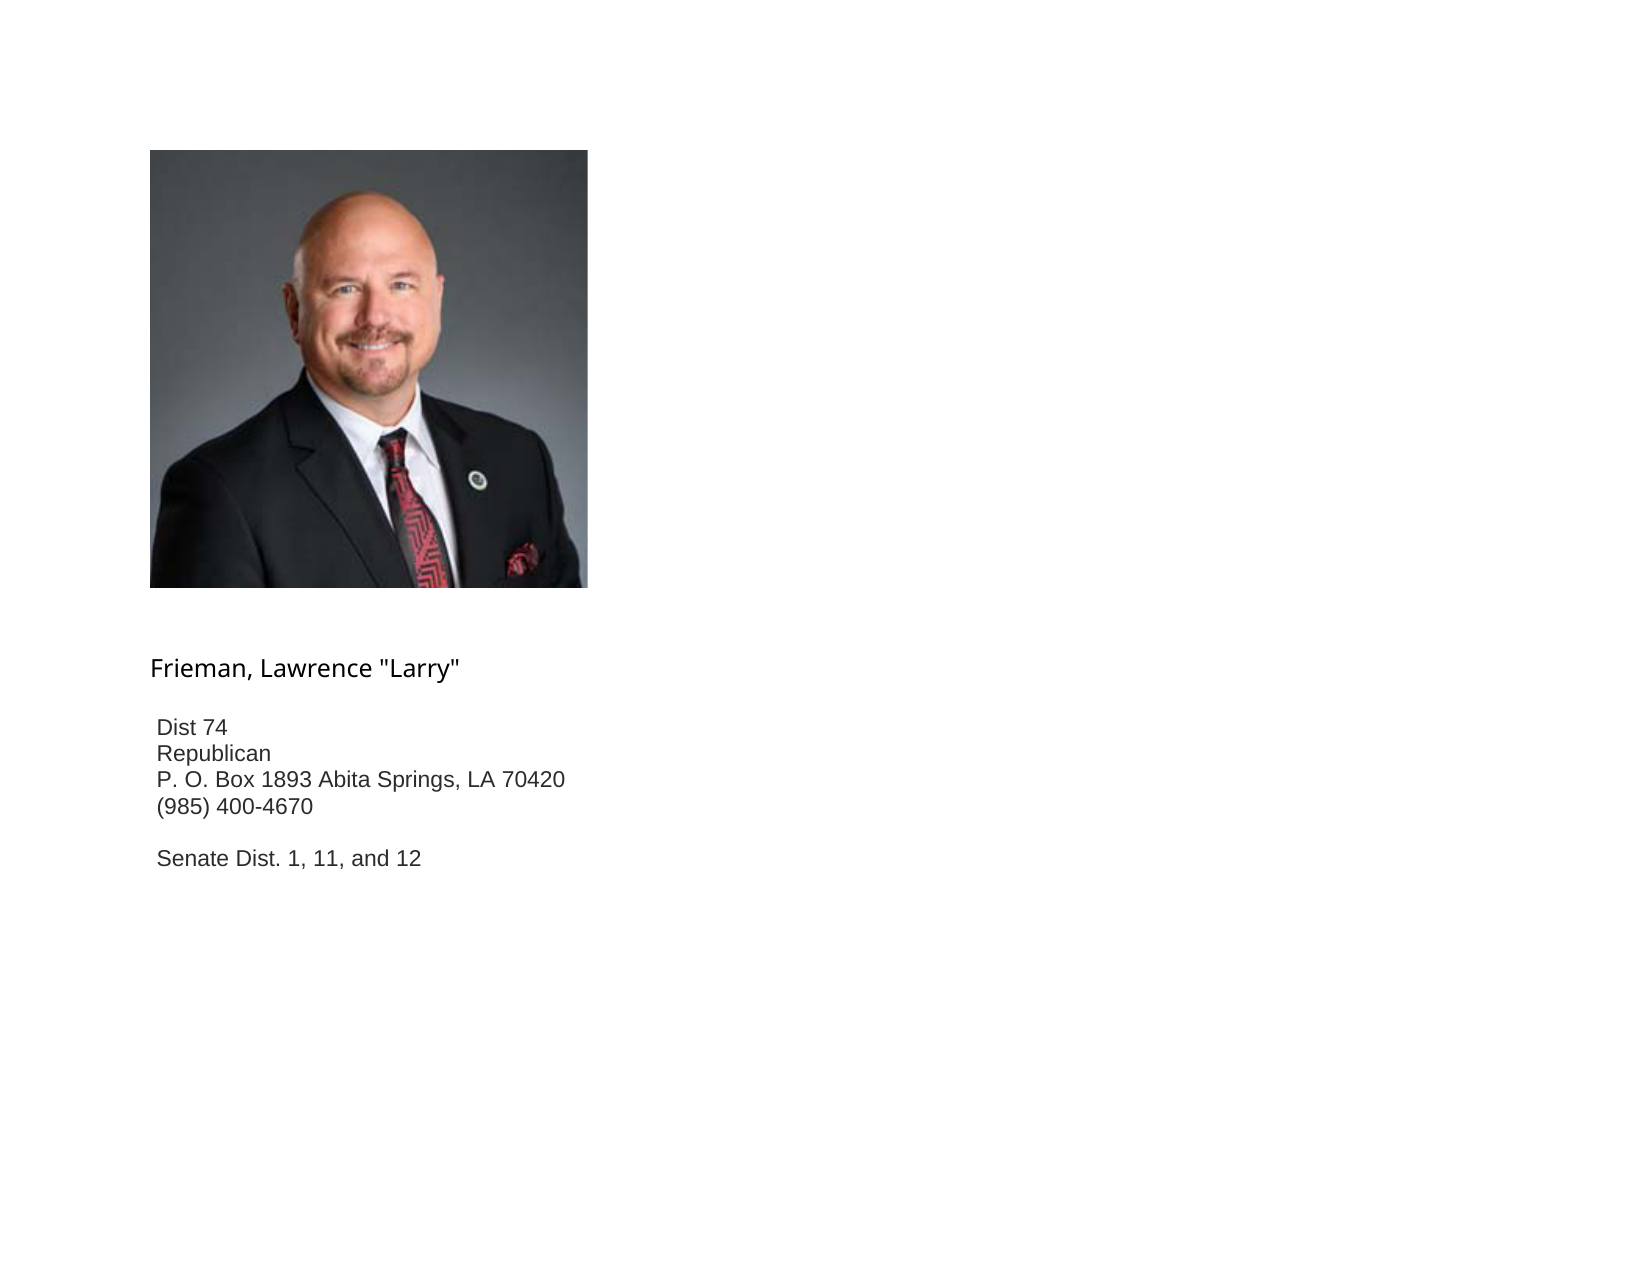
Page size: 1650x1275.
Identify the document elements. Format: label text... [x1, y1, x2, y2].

picture [150, 150, 588, 588]
text Dist 74 Republican P. O. Box 1893 Abita Springs, LA 70420 (985) 400-4670 hse074@legis.la.gov Senate Dist. 1, 11, and 12 [150, 713, 1500, 872]
text Frieman, Lawrence "Larry" [150, 650, 1500, 684]
